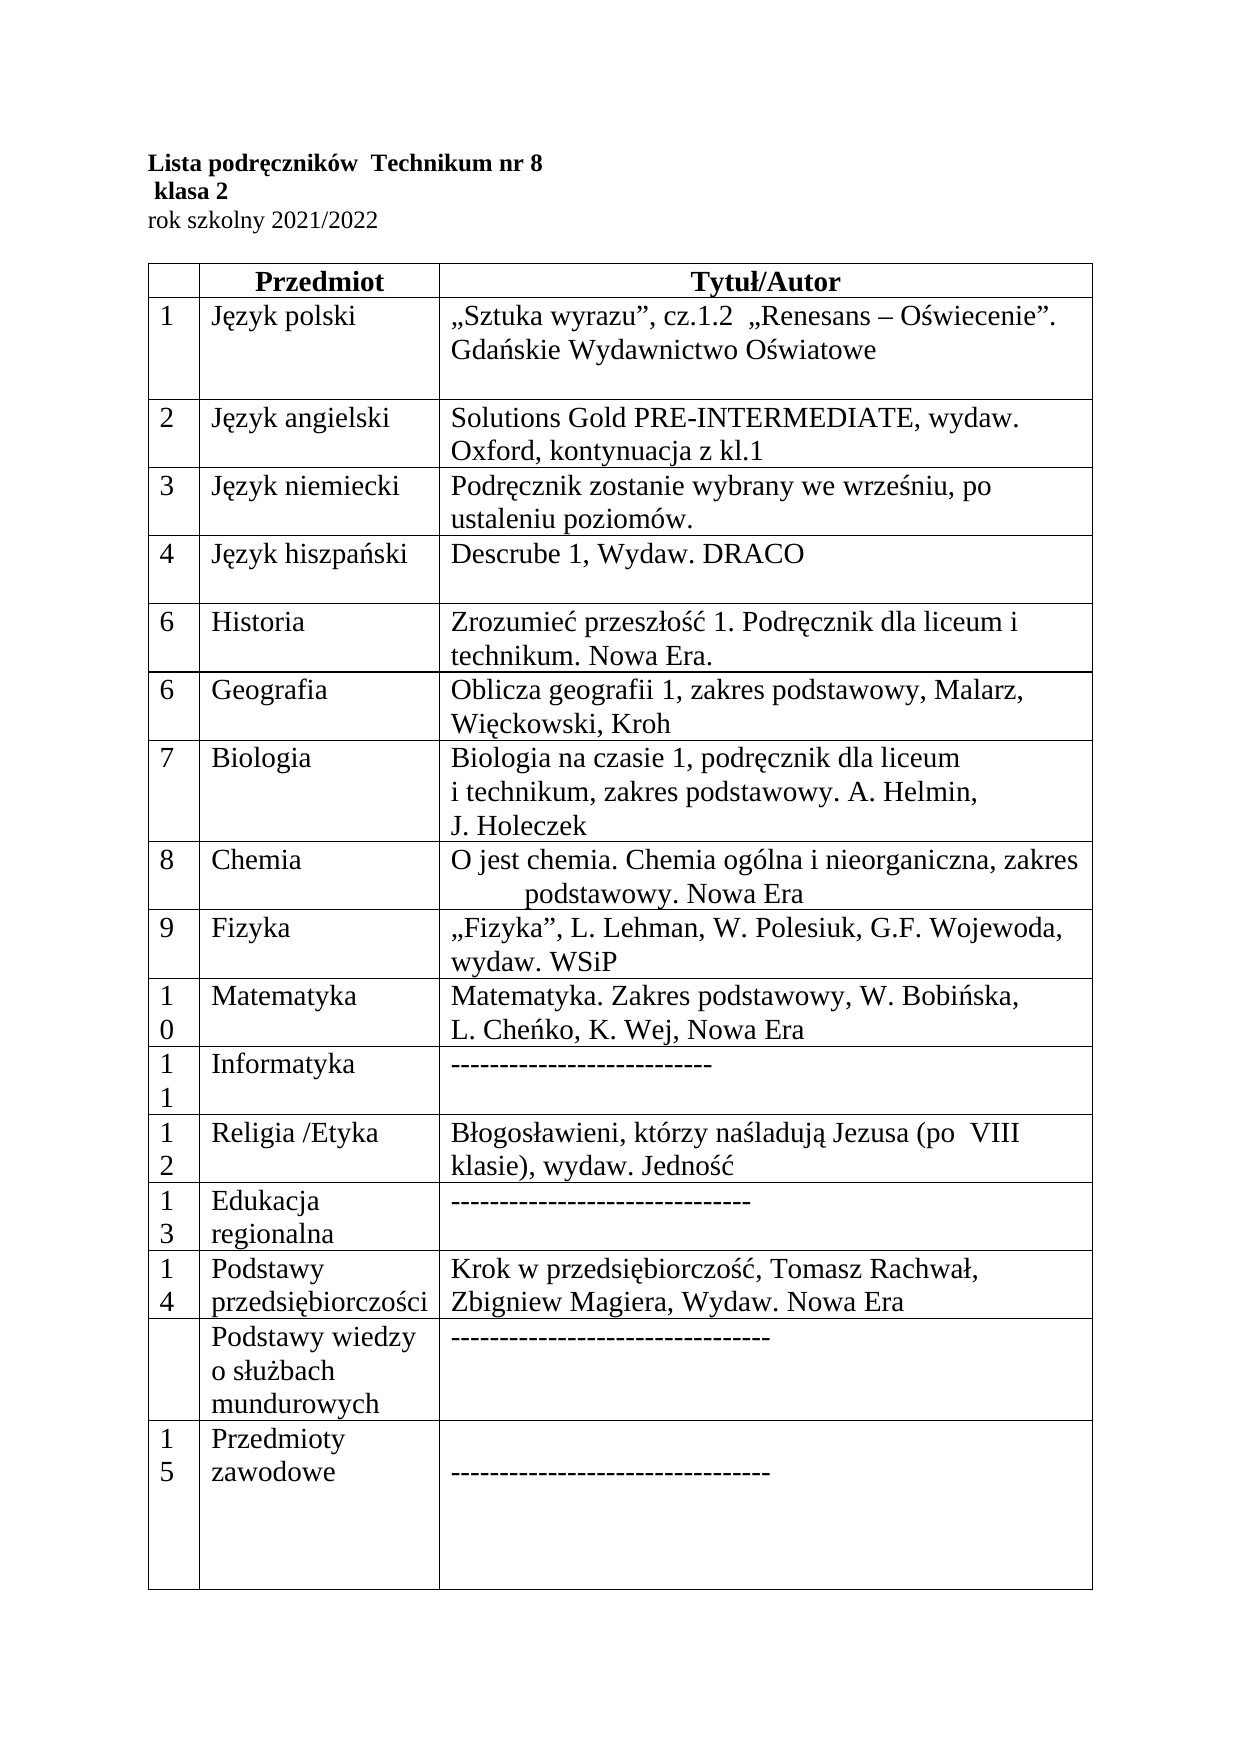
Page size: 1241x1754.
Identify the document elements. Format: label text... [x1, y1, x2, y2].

table_header Przedmiot [200, 264, 439, 297]
text rok szkolny 2021/2022 [148, 205, 1093, 234]
table_cell Język polski [200, 298, 439, 399]
table_cell Podręcznik zostanie wybrany we wrześniu, po ustaleniu poziomów. [440, 468, 1092, 535]
table_cell O jest chemia. Chemia ogólna i nieorganiczna, zakres podstawowy. Nowa Era [440, 842, 1092, 909]
table_cell 10 [149, 979, 199, 1046]
table_cell Matematyka [200, 979, 439, 1046]
table_cell 4 [149, 536, 199, 603]
table_cell Oblicza geografii 1, zakres podstawowy, Malarz, Więckowski, Kroh [440, 673, 1092, 739]
table_cell Język hiszpański [200, 536, 439, 603]
table_cell Fizyka [200, 910, 439, 977]
table_cell „Fizyka”, L. Lehman, W. Polesiuk, G.F. Wojewoda, wydaw. WSiP [440, 910, 1092, 977]
table_cell Chemia [200, 842, 439, 909]
table_cell [149, 1319, 199, 1420]
table_cell Język niemiecki [200, 468, 439, 535]
table_cell Krok w przedsiębiorczość, Tomasz Rachwał, Zbigniew Magiera, Wydaw. Nowa Era [440, 1251, 1092, 1318]
table_cell 6 [149, 673, 199, 739]
table_cell Geografia [200, 673, 439, 739]
table_cell 6 [149, 604, 199, 671]
table_cell --------------------------- [440, 1047, 1092, 1114]
text Lista podręczników Technikum nr 8 klasa 2 [148, 148, 1093, 205]
table_cell Matematyka. Zakres podstawowy, W. Bobińska, L. Cheńko, K. Wej, Nowa Era [440, 979, 1092, 1046]
table_cell --------------------------------- [440, 1421, 1092, 1588]
table_cell Religia /Etyka [200, 1115, 439, 1182]
table_cell „Sztuka wyrazu”, cz.1.2 „Renesans – Oświecenie”. Gdańskie Wydawnictwo Oświatowe [440, 298, 1092, 399]
table_cell Podstawy przedsiębiorczości [200, 1251, 439, 1318]
table_cell 1 [149, 298, 199, 399]
table_cell Przedmioty zawodowe [200, 1421, 439, 1588]
table_cell --------------------------------- [440, 1319, 1092, 1420]
table_cell Podstawy wiedzy o służbach mundurowych [200, 1319, 439, 1420]
table_cell 11 [149, 1047, 199, 1114]
table_cell ------------------------------- [440, 1183, 1092, 1250]
table_cell 14 [149, 1251, 199, 1318]
table_cell Zrozumieć przeszłość 1. Podręcznik dla liceum i technikum. Nowa Era. [440, 604, 1092, 671]
table_cell 2 [149, 400, 199, 467]
table_cell 13 [149, 1183, 199, 1250]
table_header Tytuł/Autor [440, 264, 1092, 297]
table_cell Edukacja regionalna [200, 1183, 439, 1250]
table_cell Descrube 1, Wydaw. DRACO [440, 536, 1092, 603]
table_cell Biologia na czasie 1, podręcznik dla liceum i technikum, zakres podstawowy. A. Helmin, J. Holeczek [440, 741, 1092, 841]
table_cell Informatyka [200, 1047, 439, 1114]
table_cell Błogosławieni, którzy naśladują Jezusa (po VIII klasie), wydaw. Jedność [440, 1115, 1092, 1182]
table_cell 12 [149, 1115, 199, 1182]
table_header [149, 264, 199, 297]
table_cell 15 [149, 1421, 199, 1588]
table_cell Biologia [200, 741, 439, 841]
table_cell 8 [149, 842, 199, 909]
table_cell 9 [149, 910, 199, 977]
table_cell 3 [149, 468, 199, 535]
table_cell Solutions Gold PRE-INTERMEDIATE, wydaw. Oxford, kontynuacja z kl.1 [440, 400, 1092, 467]
table_cell 7 [149, 741, 199, 841]
table_cell Język angielski [200, 400, 439, 467]
table_cell Historia [200, 604, 439, 671]
